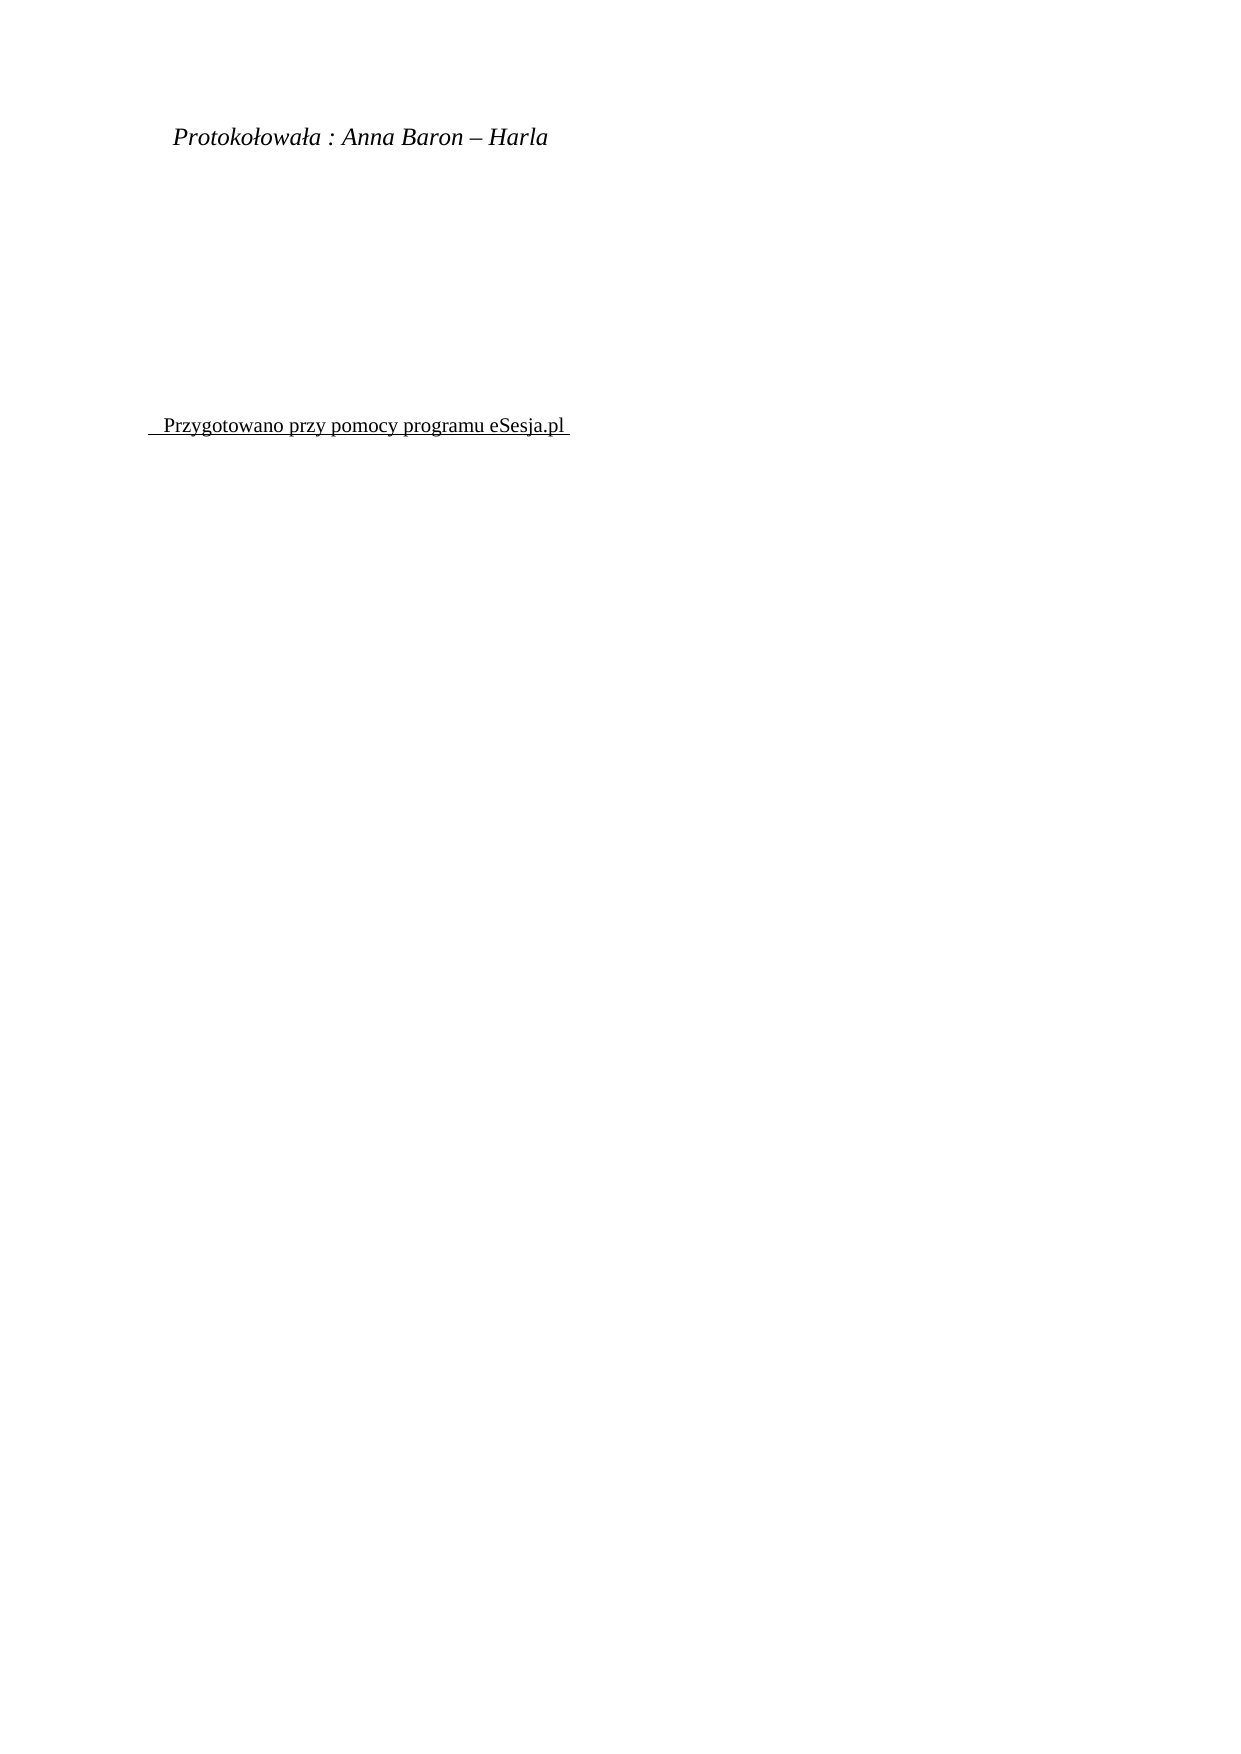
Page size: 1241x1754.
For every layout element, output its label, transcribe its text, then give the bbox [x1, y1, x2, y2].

text Protokołowała : Anna Baron – Harla [148, 89, 1093, 150]
text Przygotowano przy pomocy programu eSesja.pl [148, 413, 1093, 437]
